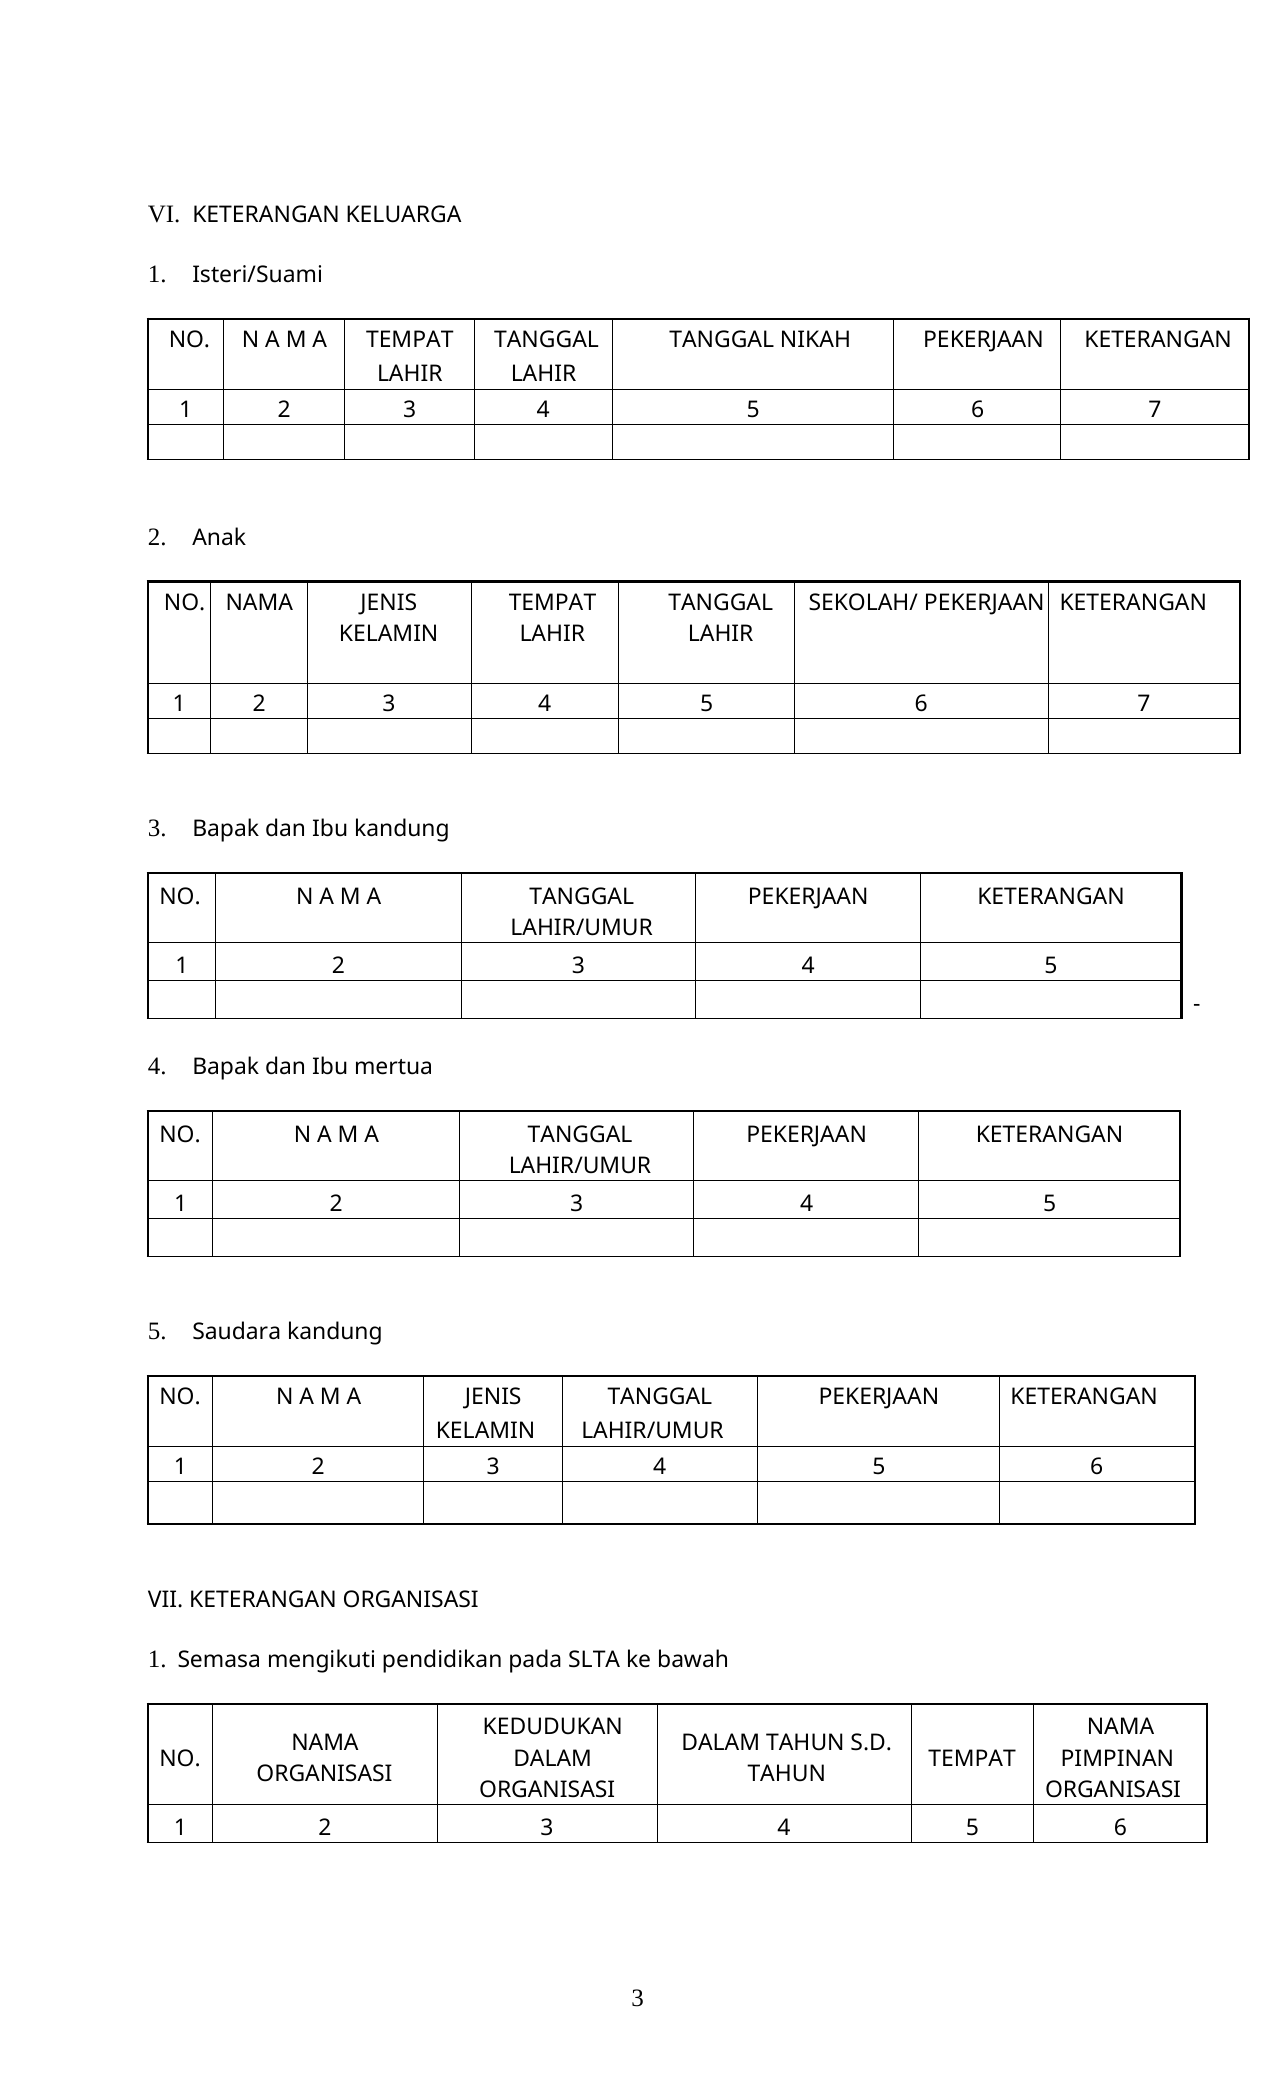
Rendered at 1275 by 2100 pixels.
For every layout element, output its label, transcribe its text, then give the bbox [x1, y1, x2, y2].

table_cell 3 [424, 1447, 562, 1481]
table_cell [211, 648, 307, 682]
table_header TANGGAL LAHIR [619, 583, 794, 648]
list Bapak dan Ibu kandung [148, 812, 1107, 843]
table_cell [1049, 648, 1239, 682]
table_cell [460, 1219, 693, 1256]
table_header NAMA [211, 583, 307, 648]
table_cell [795, 719, 1048, 753]
table_cell [224, 425, 344, 459]
table_cell 5 [919, 1181, 1179, 1218]
table_header PEKERJAAN [894, 320, 1060, 354]
table_cell 3 [460, 1181, 693, 1218]
table_cell 2 [224, 390, 344, 424]
table_cell [462, 981, 695, 1018]
table_cell [1049, 719, 1239, 753]
table_cell [149, 648, 210, 682]
text VII. KETERANGAN ORGANISASI [148, 1583, 1107, 1614]
table_header PEKERJAAN [696, 874, 920, 942]
list Saudara kandung [148, 1315, 1107, 1346]
table_header JENIS [424, 1377, 562, 1411]
table_header KETERANGAN [1061, 320, 1248, 354]
table_cell 2 [216, 943, 461, 980]
table_cell 7 [1049, 684, 1239, 718]
table_header TEMPAT LAHIR [472, 583, 618, 648]
table_cell [472, 648, 618, 682]
table_cell 3 [345, 390, 474, 424]
table_header TANGGAL LAHIR/UMUR [462, 874, 695, 942]
list Bapak dan Ibu mertua [148, 1050, 1107, 1081]
table_cell KELAMIN [424, 1411, 562, 1446]
table_header NAMA ORGANISASI [213, 1705, 437, 1804]
table_cell [1000, 1411, 1194, 1446]
table_cell 5 [619, 684, 794, 718]
table_cell 5 [758, 1447, 999, 1481]
table_header JENIS KELAMIN [308, 583, 471, 648]
table_cell [345, 425, 474, 459]
table_cell 4 [472, 684, 618, 718]
table_header TEMPAT [912, 1705, 1033, 1804]
table_header NO. [149, 583, 210, 648]
table_cell [472, 719, 618, 753]
table_cell 5 [921, 943, 1180, 980]
table_cell [149, 719, 210, 753]
table_cell [475, 425, 612, 459]
table_header NO. [149, 320, 223, 354]
table_cell LAHIR [475, 354, 612, 388]
table_cell LAHIR/UMUR [563, 1411, 757, 1446]
table_cell [149, 1411, 212, 1446]
table_cell 2 [213, 1447, 423, 1481]
table_header NO. [149, 1377, 212, 1411]
table_cell 1 [149, 1805, 212, 1842]
table_cell 5 [613, 390, 893, 424]
table_cell 5 [912, 1805, 1033, 1842]
table_cell [619, 648, 794, 682]
table_cell 7 [1061, 390, 1248, 424]
table_cell 4 [563, 1447, 757, 1481]
table_cell [216, 981, 461, 1018]
table_cell 6 [795, 684, 1048, 718]
table_cell 1 [149, 1447, 212, 1481]
table_header KETERANGAN [921, 874, 1180, 942]
table_cell 3 [438, 1805, 657, 1842]
table_cell 6 [894, 390, 1060, 424]
table_cell [758, 1411, 999, 1446]
table_cell 1 [149, 943, 215, 980]
table_cell [308, 719, 471, 753]
table_cell [758, 1482, 999, 1523]
table_header N A M A [213, 1112, 459, 1180]
table_cell 6 [1034, 1805, 1206, 1842]
table_cell 4 [658, 1805, 911, 1842]
table_header TANGGAL [563, 1377, 757, 1411]
table_cell 3 [308, 684, 471, 718]
table_header KEDUDUKAN DALAM ORGANISASI [438, 1705, 657, 1804]
table_header KETERANGAN [1000, 1377, 1194, 1411]
table_cell 1 [149, 1181, 212, 1218]
table_header PEKERJAAN [694, 1112, 918, 1180]
table_header NO. [149, 1705, 212, 1804]
table_cell [149, 425, 223, 459]
table_cell 4 [696, 943, 920, 980]
table_header TANGGAL [475, 320, 612, 354]
table_cell [424, 1482, 562, 1523]
table_header N A M A [216, 874, 461, 942]
list Anak [148, 520, 1107, 552]
table_header NO. [149, 874, 215, 942]
table_cell [563, 1482, 757, 1523]
table_cell [894, 425, 1060, 459]
table_cell [213, 1482, 423, 1523]
table_cell [613, 425, 893, 459]
table_cell [919, 1219, 1179, 1256]
table_header TANGGAL NIKAH [613, 320, 893, 354]
table_cell LAHIR [345, 354, 474, 388]
table_header TANGGAL LAHIR/UMUR [460, 1112, 693, 1180]
table_cell [308, 648, 471, 682]
table_cell - [1183, 980, 1275, 1018]
table_cell [149, 1219, 212, 1256]
table_cell [1061, 354, 1248, 388]
table_header PEKERJAAN [758, 1377, 999, 1411]
table_cell [795, 648, 1048, 682]
table_cell [696, 981, 920, 1018]
table_header KETERANGAN [919, 1112, 1179, 1180]
table_cell 1 [149, 684, 210, 718]
table_cell [1061, 425, 1248, 459]
table_cell [694, 1219, 918, 1256]
table_header SEKOLAH/ PEKERJAAN [795, 583, 1048, 648]
table_cell 6 [1000, 1447, 1194, 1481]
list Isteri/Suami [148, 258, 1107, 289]
table_header DALAM TAHUN S.D. TAHUN [658, 1705, 911, 1804]
table_cell 3 [462, 943, 695, 980]
table_cell [213, 1219, 459, 1256]
list Semasa mengikuti pendidikan pada SLTA ke bawah [148, 1643, 1107, 1674]
table_cell [619, 719, 794, 753]
table_header NAMA PIMPINAN ORGANISASI [1034, 1705, 1206, 1804]
table_cell 4 [694, 1181, 918, 1218]
table_header N A M A [224, 320, 344, 354]
table_header KETERANGAN [1049, 583, 1239, 648]
table_cell [213, 1411, 423, 1446]
table_cell [1000, 1482, 1194, 1523]
table_cell 1 [149, 390, 223, 424]
table_header TEMPAT [345, 320, 474, 354]
table_cell [613, 354, 893, 388]
table_header N A M A [213, 1377, 423, 1411]
table_cell 2 [211, 684, 307, 718]
table_cell [149, 1482, 212, 1523]
table_cell [149, 981, 215, 1018]
table_cell [211, 719, 307, 753]
table_header NO. [149, 1112, 212, 1180]
table_cell 2 [213, 1805, 437, 1842]
table_cell 4 [475, 390, 612, 424]
table_cell [224, 354, 344, 388]
table_cell [149, 354, 223, 388]
table_cell 2 [213, 1181, 459, 1218]
list KETERANGAN KELUARGA [148, 198, 1107, 229]
table_cell [894, 354, 1060, 388]
table_cell [921, 981, 1180, 1018]
